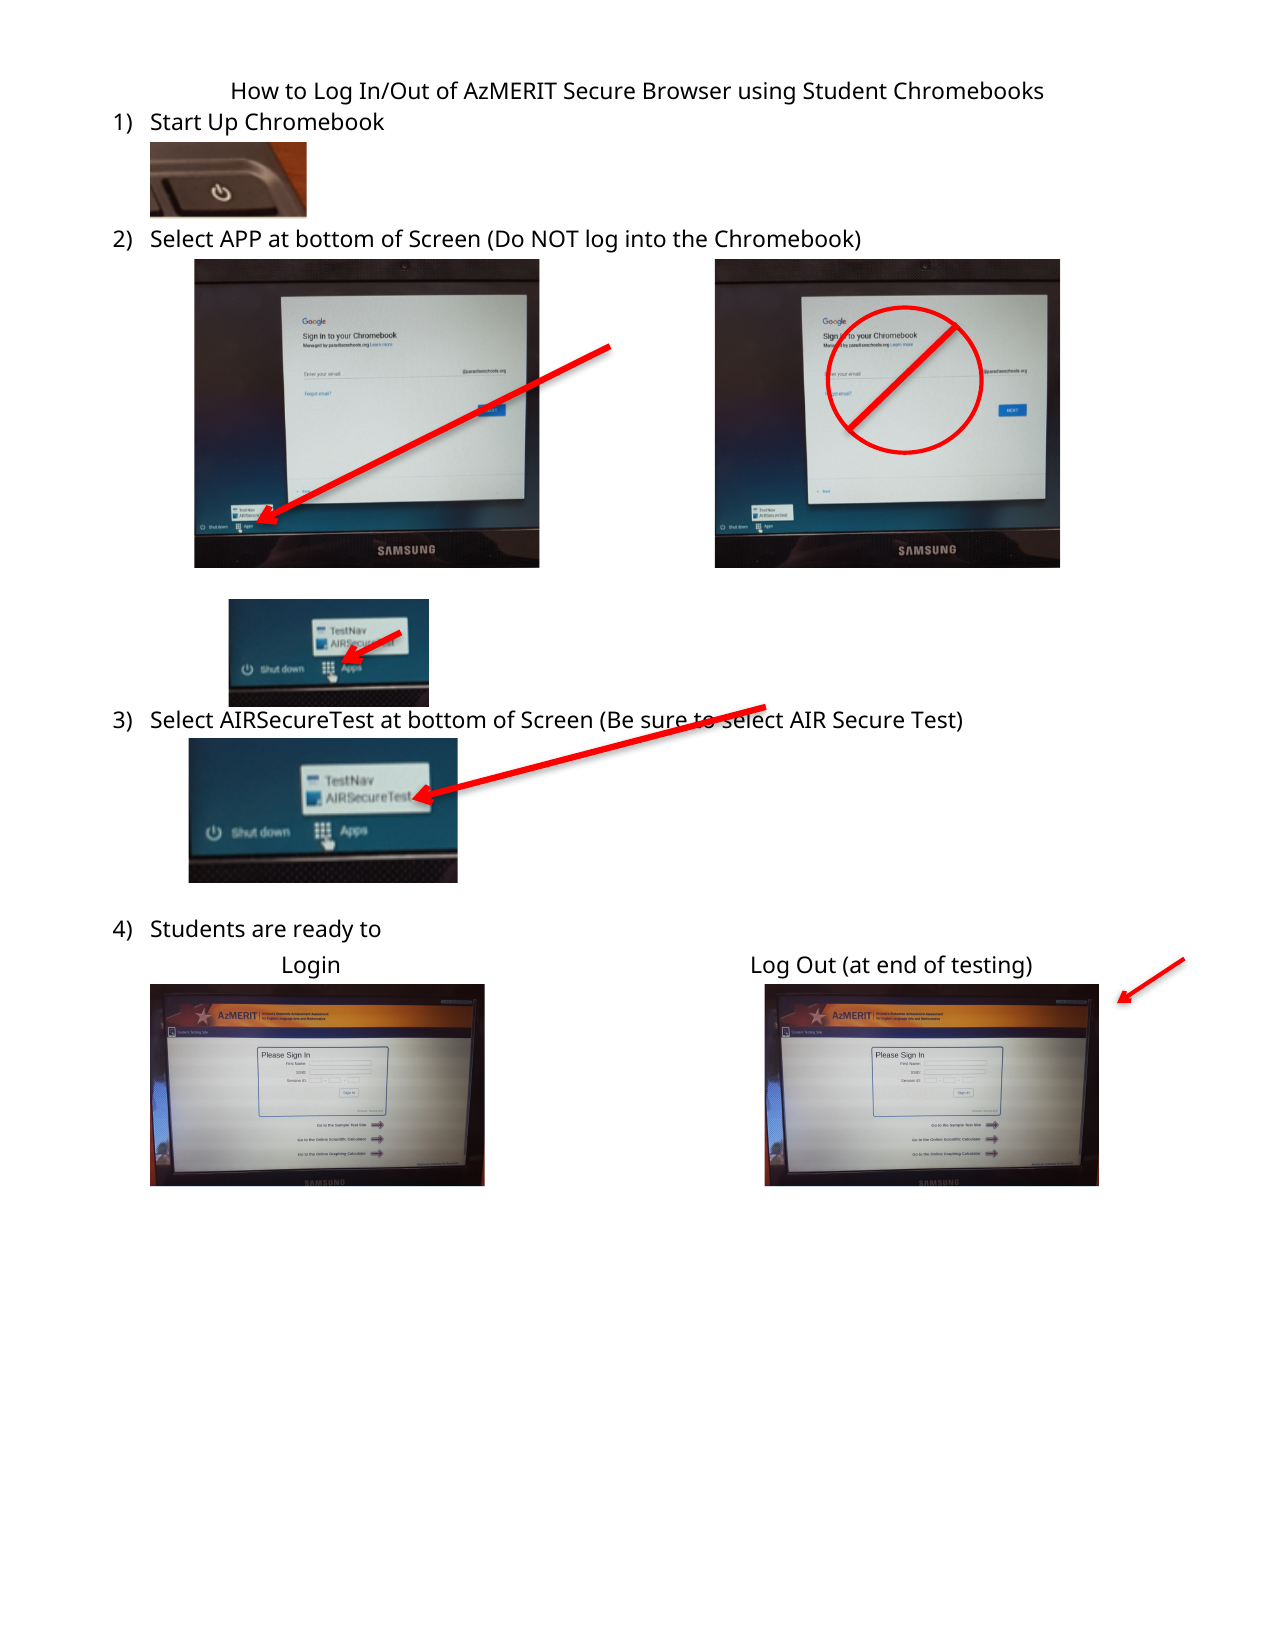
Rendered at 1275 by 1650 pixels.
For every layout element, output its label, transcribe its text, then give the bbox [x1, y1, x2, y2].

picture [188, 738, 458, 883]
list Login Log Out (at end of testing) [150, 949, 1200, 980]
picture [150, 142, 307, 219]
picture [714, 259, 1060, 568]
picture [194, 259, 540, 568]
list Select AIRSecureTest at bottom of Screen (Be sure to select AIR Secure Test) [112, 704, 756, 735]
picture [764, 984, 1099, 1187]
list Select APP at bottom of Screen (Do NOT log into the Chromebook) [112, 223, 1200, 254]
list Start Up Chromebook [112, 106, 1200, 137]
list Select AIRSecureTest at bottom of Screen (Be sure to select AIR Secure Test) [704, 704, 1200, 735]
picture [228, 599, 429, 707]
list Students are ready to [112, 913, 1200, 944]
picture [150, 984, 485, 1187]
